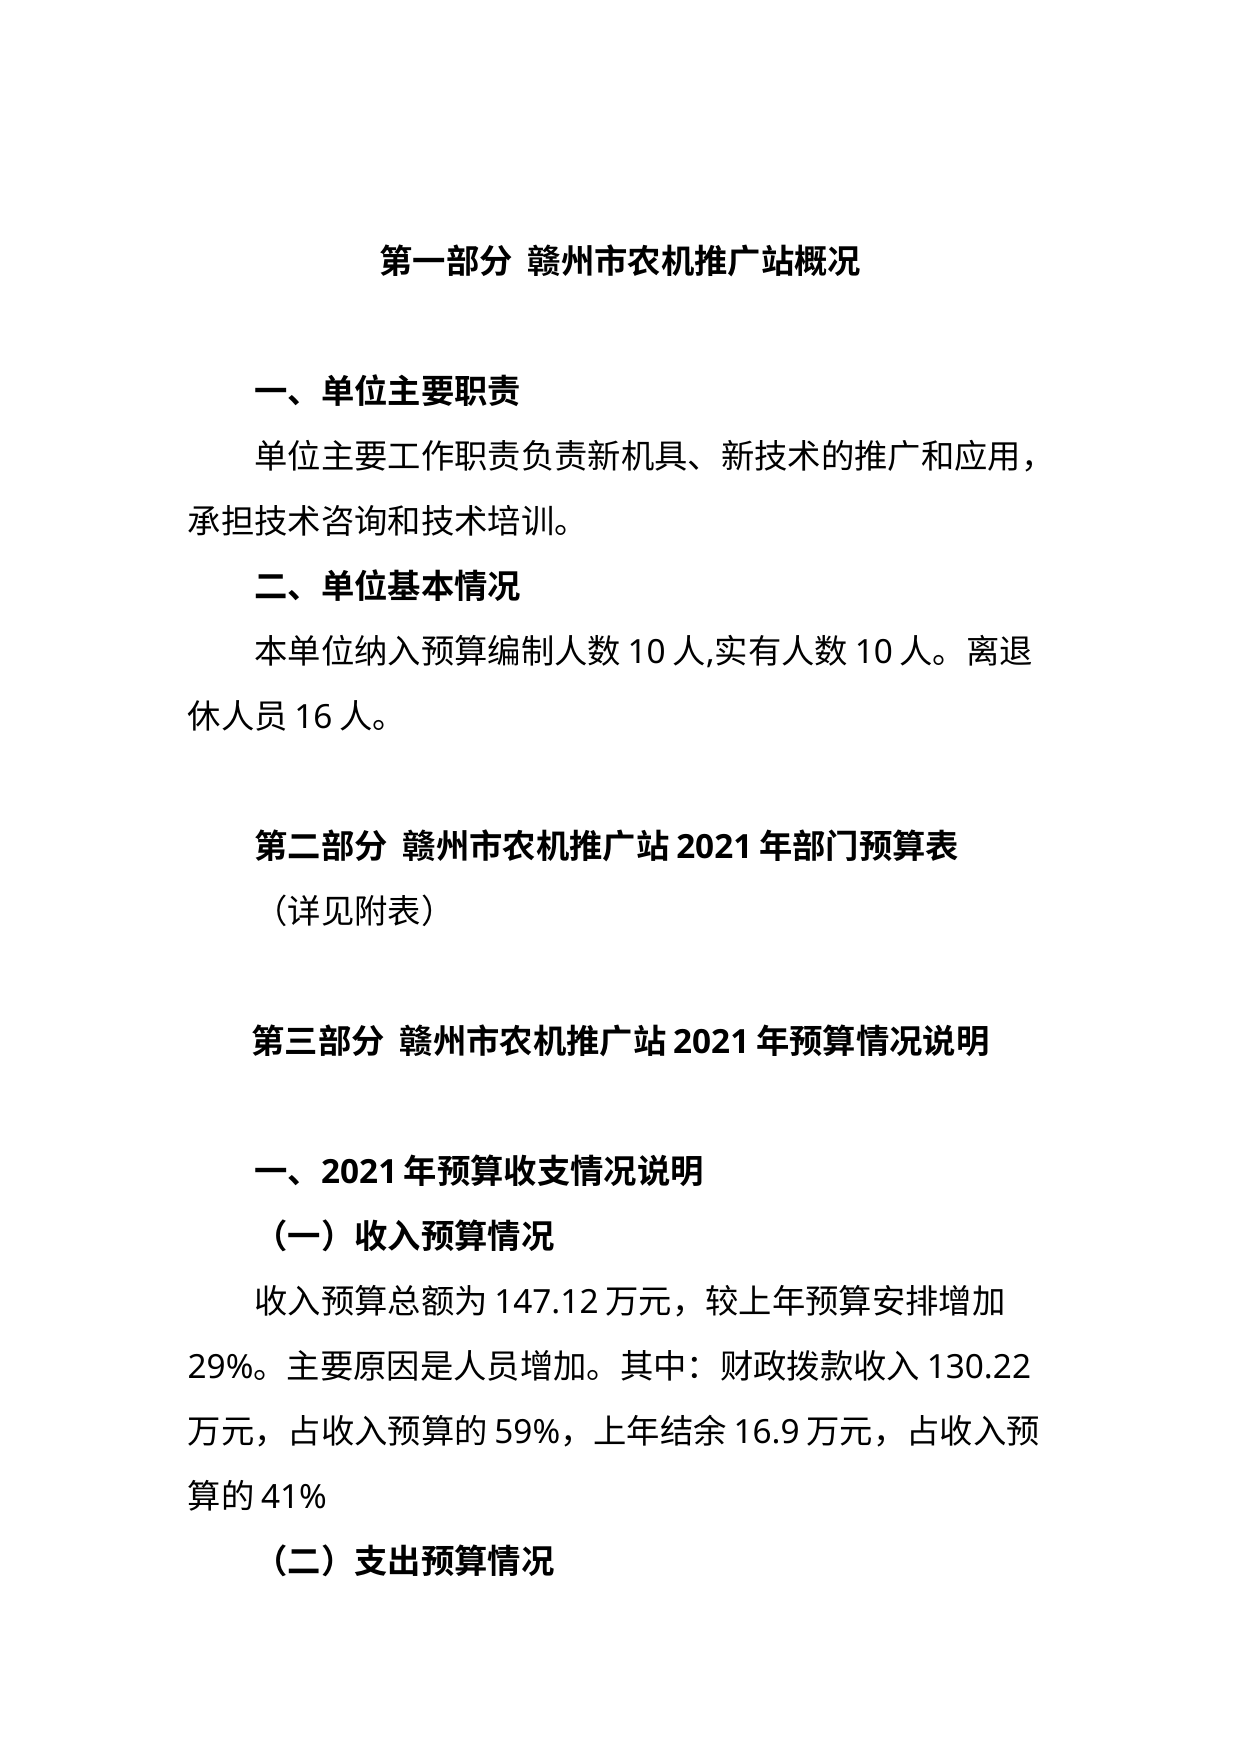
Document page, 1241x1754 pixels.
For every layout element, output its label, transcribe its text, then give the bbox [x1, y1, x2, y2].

text （一）收入预算情况 [187, 1202, 1053, 1267]
text 第三部分 赣州市农机推广站2021年预算情况说明 [187, 1007, 1053, 1072]
text 收入预算总额为147.12万元，较上年预算安排增加29%。主要原因是人员增加。其中：财政拨款收入130.22万元，占收入预算的59%，上年结余16.9万元，占收入预算的41% [187, 1267, 1053, 1527]
text 二、单位基本情况 [187, 552, 1053, 617]
text 一、单位主要职责 [187, 357, 1053, 422]
text （二）支出预算情况 [187, 1527, 1053, 1592]
text 本单位纳入预算编制人数10人,实有人数10人。离退休人员16人。 [187, 617, 1053, 747]
text （详见附表） [187, 877, 1053, 942]
text 一、2021年预算收支情况说明 [187, 1137, 1053, 1202]
text 第二部分 赣州市农机推广站2021年部门预算表 [187, 812, 1053, 877]
text 单位主要工作职责负责新机具、新技术的推广和应用，承担技术咨询和技术培训。 [187, 422, 1053, 552]
text 第一部分 赣州市农机推广站概况 [187, 227, 1053, 292]
